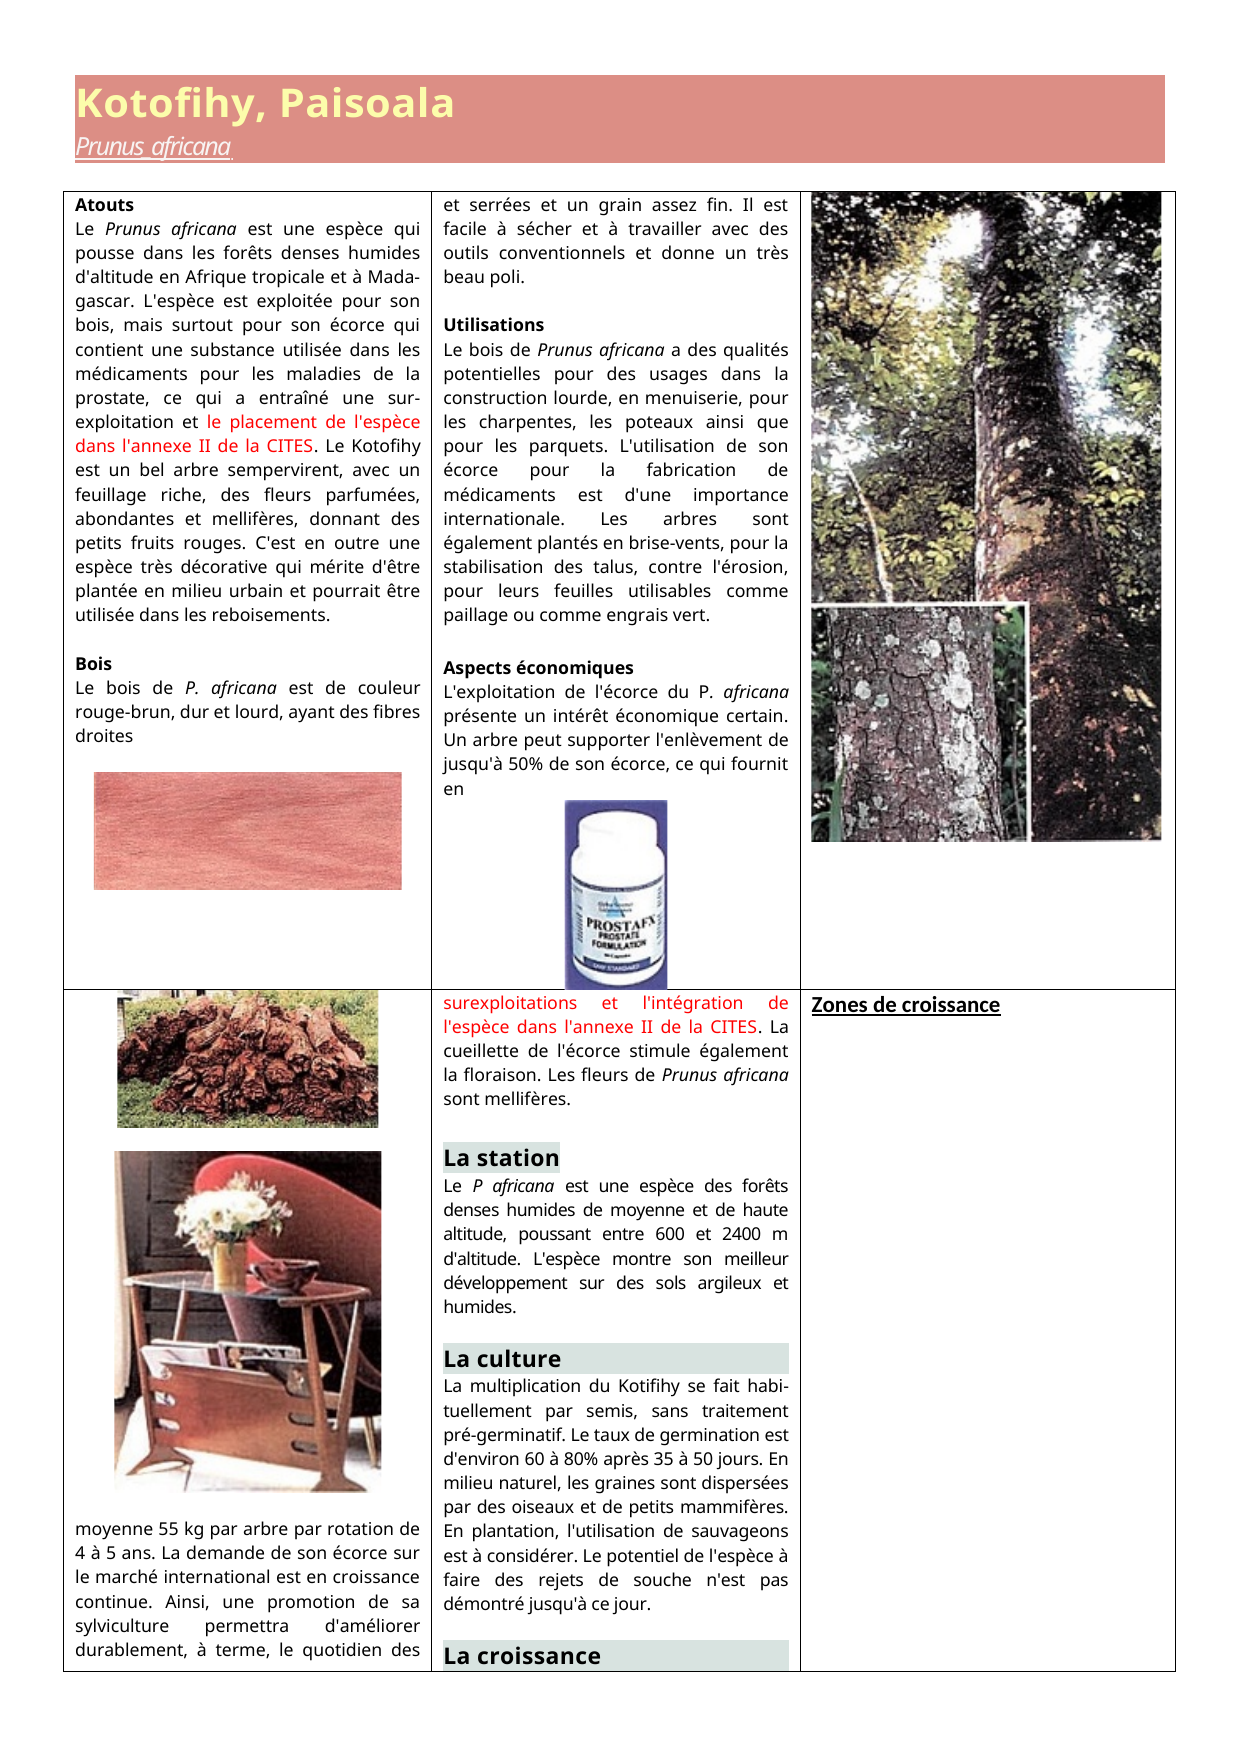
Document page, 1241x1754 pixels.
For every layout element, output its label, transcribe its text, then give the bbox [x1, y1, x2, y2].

text Prunus_africana [75, 129, 1165, 163]
table_header [801, 192, 1175, 989]
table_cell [432, 990, 800, 1671]
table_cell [64, 990, 431, 1671]
picture [811, 192, 1162, 842]
picture [93, 772, 402, 890]
picture [564, 800, 668, 990]
picture [114, 1151, 382, 1493]
table_header Atouts Le Prunus africana est une espèce qui pousse dans les forêts denses humides d'altitude en Afrique tropicale et à Mada-gascar. L'espèce est exploitée pour son bois, mais surtout pour son écorce qui contient une substance utilisée dans les médicaments pour les maladies de la prostate, ce qui a entraîné une sur-exploitation et le placement de l'espèce dans l'annexe II de la CITES. Le Kotofihy est un bel arbre sempervirent, avec un feuillage riche, des fleurs parfumées, abondantes et mellifères, donnant des petits fruits rouges. C'est en outre une espèce très décorative qui mérite d'être plantée en milieu urbain et pourrait être utilisée dans les reboisements. Bois Le bois de P. africana est de couleur rouge-brun, dur et lourd, ayant des fibres droites [64, 192, 431, 989]
picture [117, 990, 379, 1128]
text Kotofihy, Paisoala [75, 75, 1165, 129]
table_header et serrées et un grain assez fin. Il est facile à sécher et à travailler avec des outils conventionnels et donne un très beau poli. Utilisations Le bois de Prunus africana a des qualités potentielles pour des usages dans la construction lourde, en menuiserie, pour les charpentes, les poteaux ainsi que pour les parquets. L'utilisation de son écorce pour la fabrication de médicaments est d'une importance internationale. Les arbres sont également plantés en brise-vents, pour la stabilisation des talus, contre l'érosion, pour leurs feuilles utilisables comme paillage ou comme engrais vert. Aspects économiques L'exploitation de l'écorce du P. africana présente un intérêt économique certain. Un arbre peut supporter l'enlèvement de jusqu'à 50% de son écorce, ce qui fournit en [432, 192, 800, 989]
table_cell Zones de croissance [801, 990, 1175, 1671]
